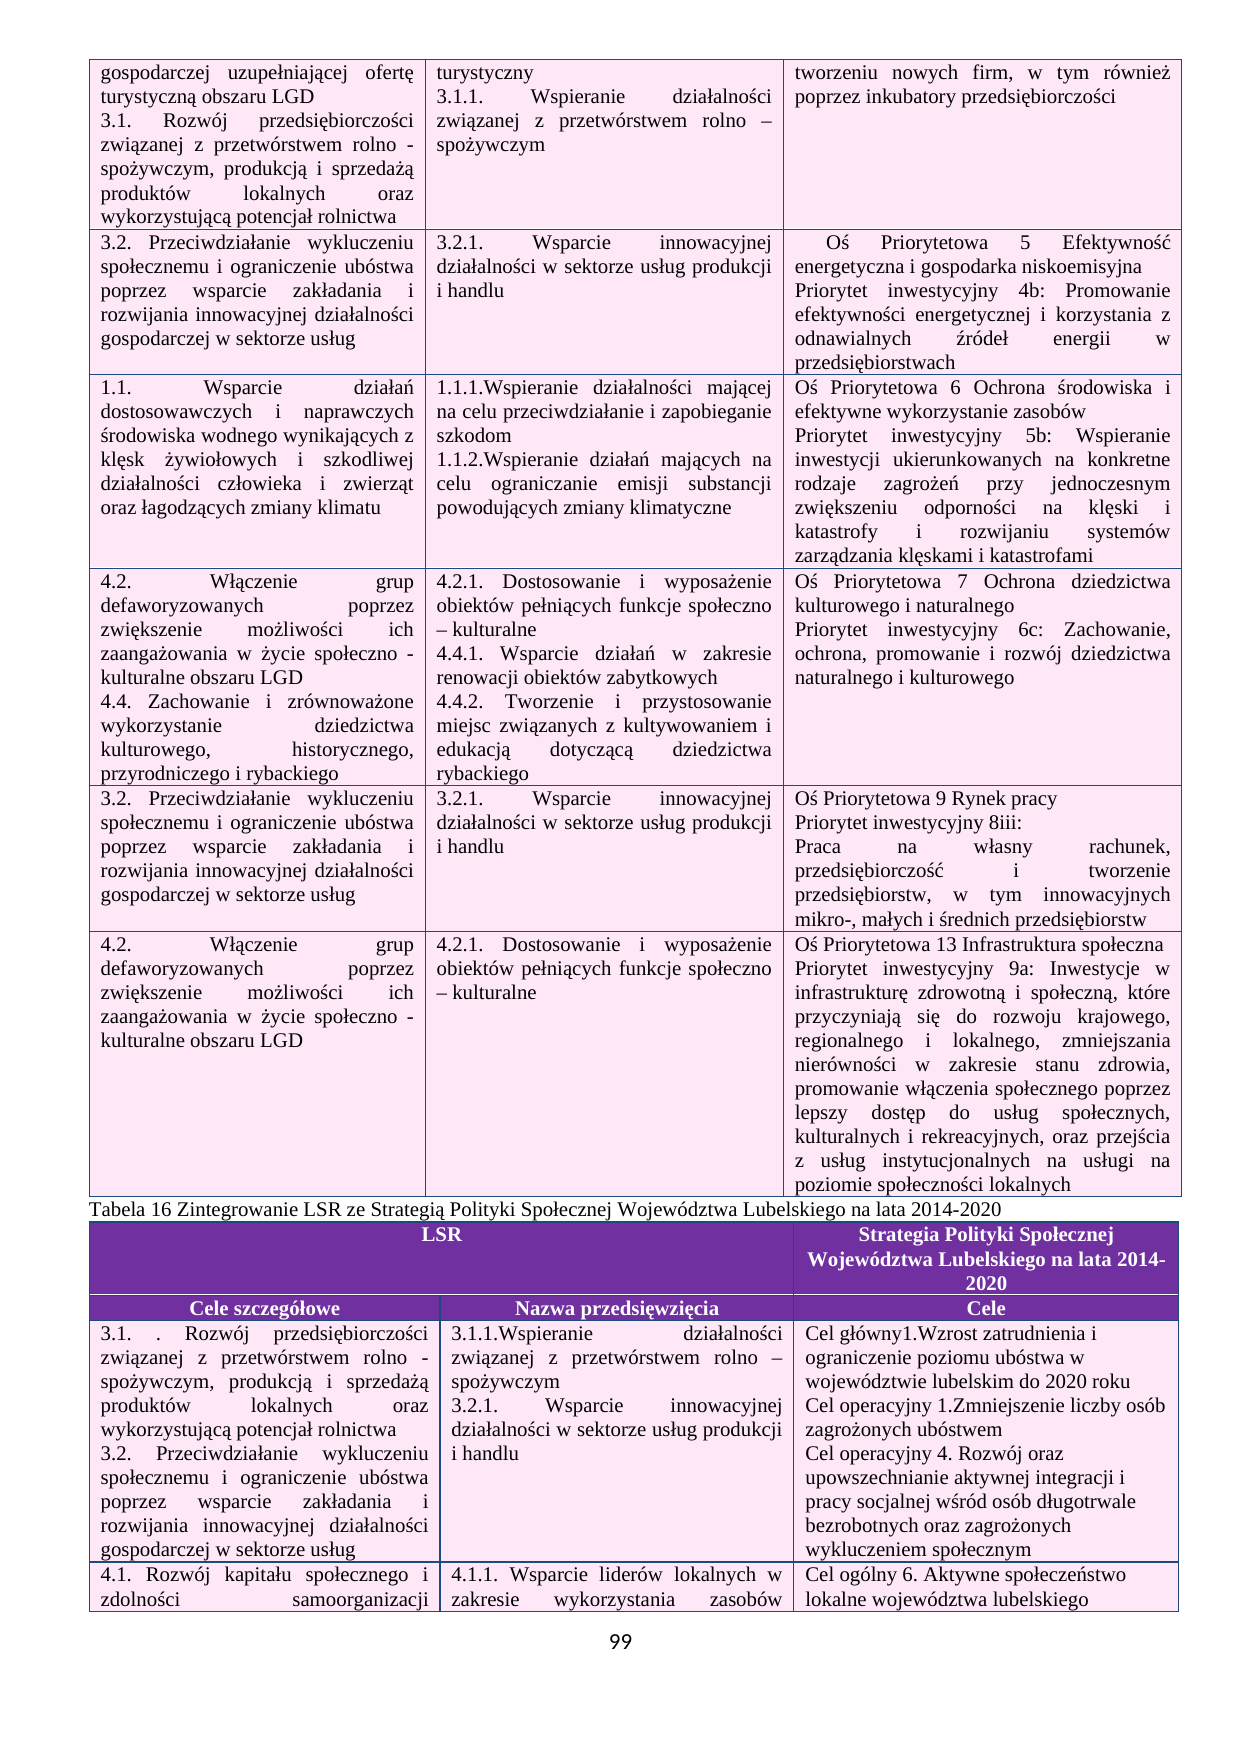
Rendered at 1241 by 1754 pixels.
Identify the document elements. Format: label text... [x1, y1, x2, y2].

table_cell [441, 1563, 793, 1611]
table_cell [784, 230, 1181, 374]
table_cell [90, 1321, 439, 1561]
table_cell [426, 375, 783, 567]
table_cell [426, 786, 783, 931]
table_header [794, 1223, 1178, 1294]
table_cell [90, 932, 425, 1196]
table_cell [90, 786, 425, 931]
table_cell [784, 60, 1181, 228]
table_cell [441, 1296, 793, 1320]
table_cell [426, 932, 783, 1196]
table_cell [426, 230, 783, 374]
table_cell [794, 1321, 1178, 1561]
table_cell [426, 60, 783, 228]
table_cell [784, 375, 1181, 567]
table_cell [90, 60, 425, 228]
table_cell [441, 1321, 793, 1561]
text Tabela 16 Zintegrowanie LSR ze Strategią Polityki Społecznej Województwa Lubelskiego na lata 2014-2020 [89, 1197, 1152, 1221]
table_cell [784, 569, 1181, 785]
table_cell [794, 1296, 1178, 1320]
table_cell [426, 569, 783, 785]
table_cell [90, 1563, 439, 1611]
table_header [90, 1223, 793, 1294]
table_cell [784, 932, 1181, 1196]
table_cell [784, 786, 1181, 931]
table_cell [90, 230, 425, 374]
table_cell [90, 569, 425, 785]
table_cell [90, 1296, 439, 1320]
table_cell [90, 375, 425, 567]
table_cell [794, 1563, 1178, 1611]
